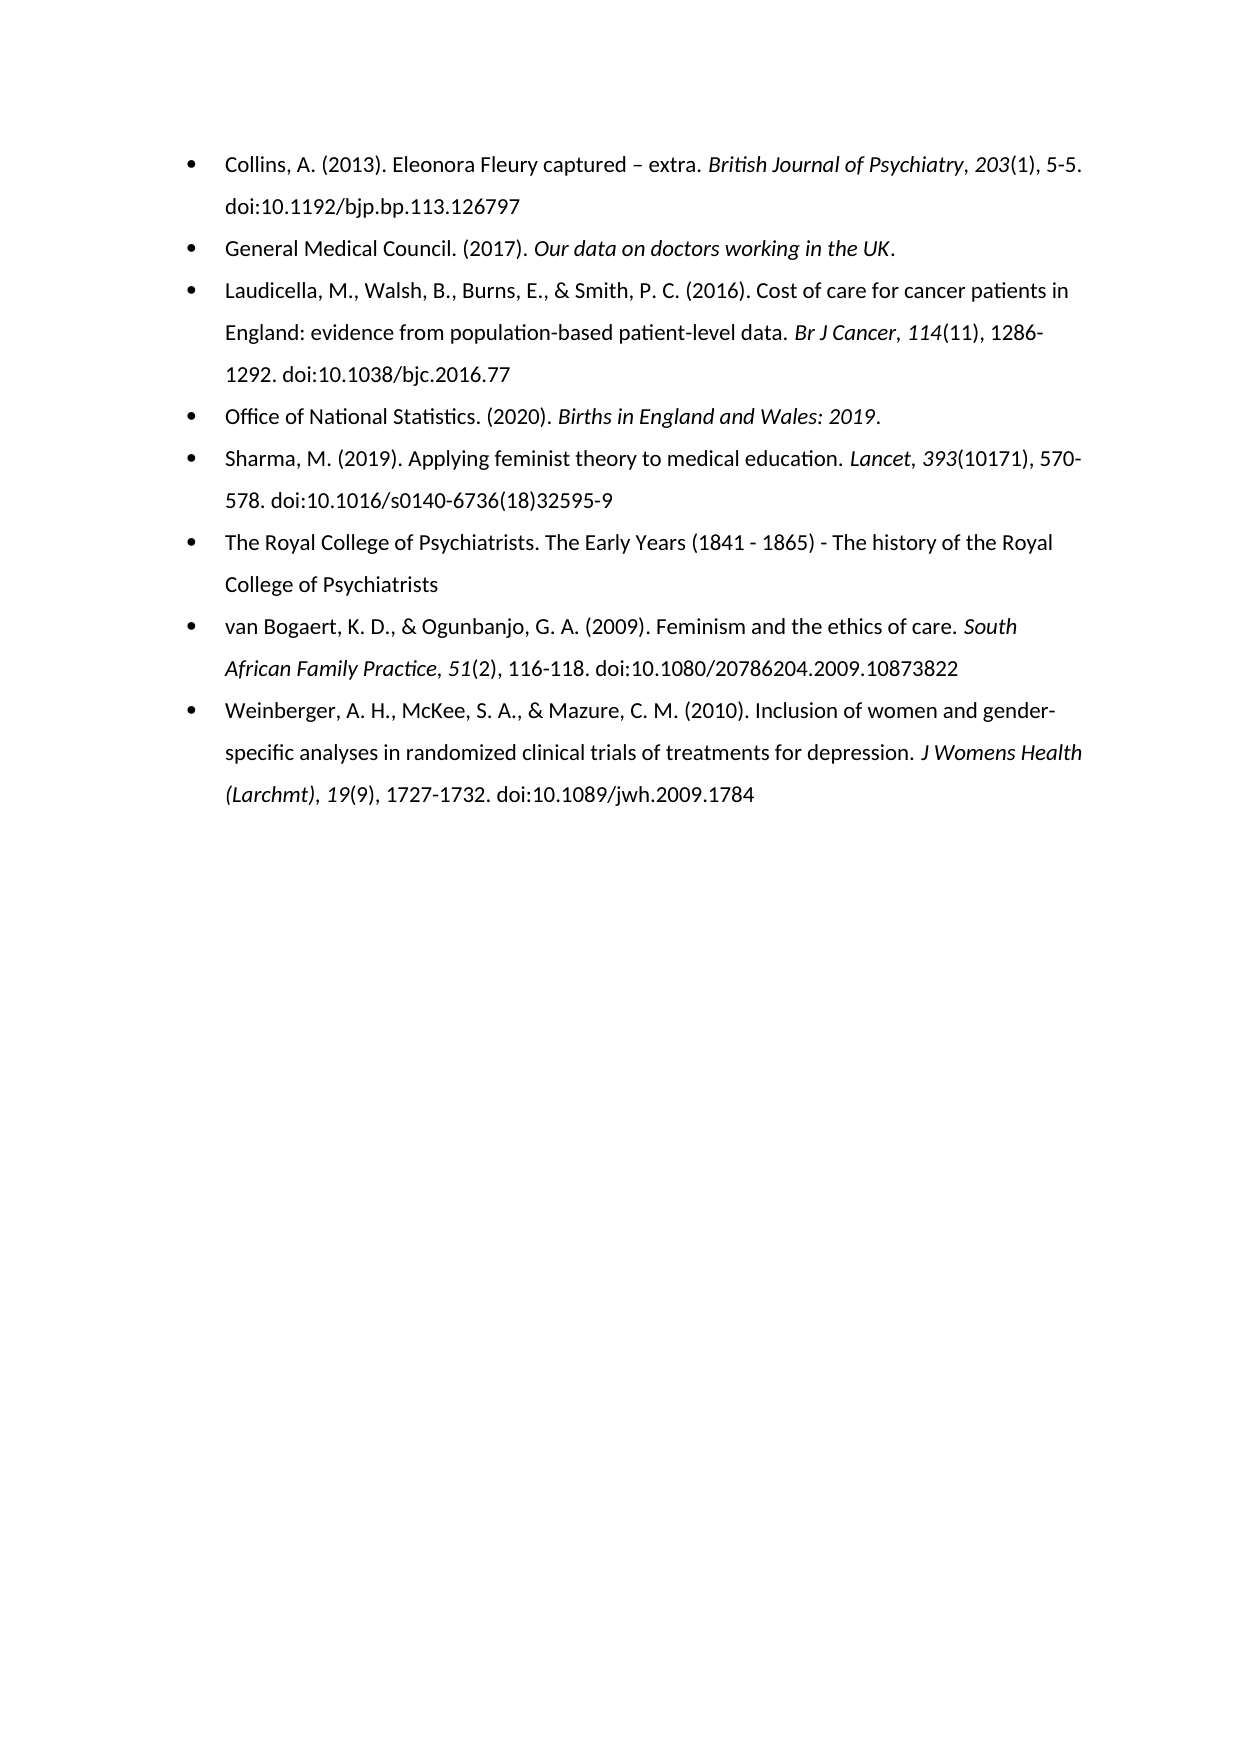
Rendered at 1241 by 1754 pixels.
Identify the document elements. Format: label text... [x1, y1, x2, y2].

list The Royal College of Psychiatrists. The Early Years (1841 - 1865) - The history of the Royal College of Psychiatrists [187, 528, 1090, 598]
list Sharma, M. (2019). Applying feminist theory to medical education. Lancet, 393(10171), 570-578. doi:10.1016/s0140-6736(18)32595-9 [187, 444, 1090, 514]
list Laudicella, M., Walsh, B., Burns, E., & Smith, P. C. (2016). Cost of care for cancer patients in England: evidence from population-based patient-level data. Br J Cancer, 114(11), 1286-1292. doi:10.1038/bjc.2016.77 [187, 276, 1090, 388]
list Weinberger, A. H., McKee, S. A., & Mazure, C. M. (2010). Inclusion of women and gender-specific analyses in randomized clinical trials of treatments for depression. J Womens Health (Larchmt), 19(9), 1727-1732. doi:10.1089/jwh.2009.1784 [187, 696, 1090, 808]
list Collins, A. (2013). Eleonora Fleury captured – extra. British Journal of Psychiatry, 203(1), 5-5. doi:10.1192/bjp.bp.113.126797 [187, 150, 1090, 220]
list van Bogaert, K. D., & Ogunbanjo, G. A. (2009). Feminism and the ethics of care. South African Family Practice, 51(2), 116-118. doi:10.1080/20786204.2009.10873822 [187, 612, 1090, 682]
list Office of National Statistics. (2020). Births in England and Wales: 2019. [187, 402, 1090, 430]
list General Medical Council. (2017). Our data on doctors working in the UK. [187, 234, 1090, 262]
